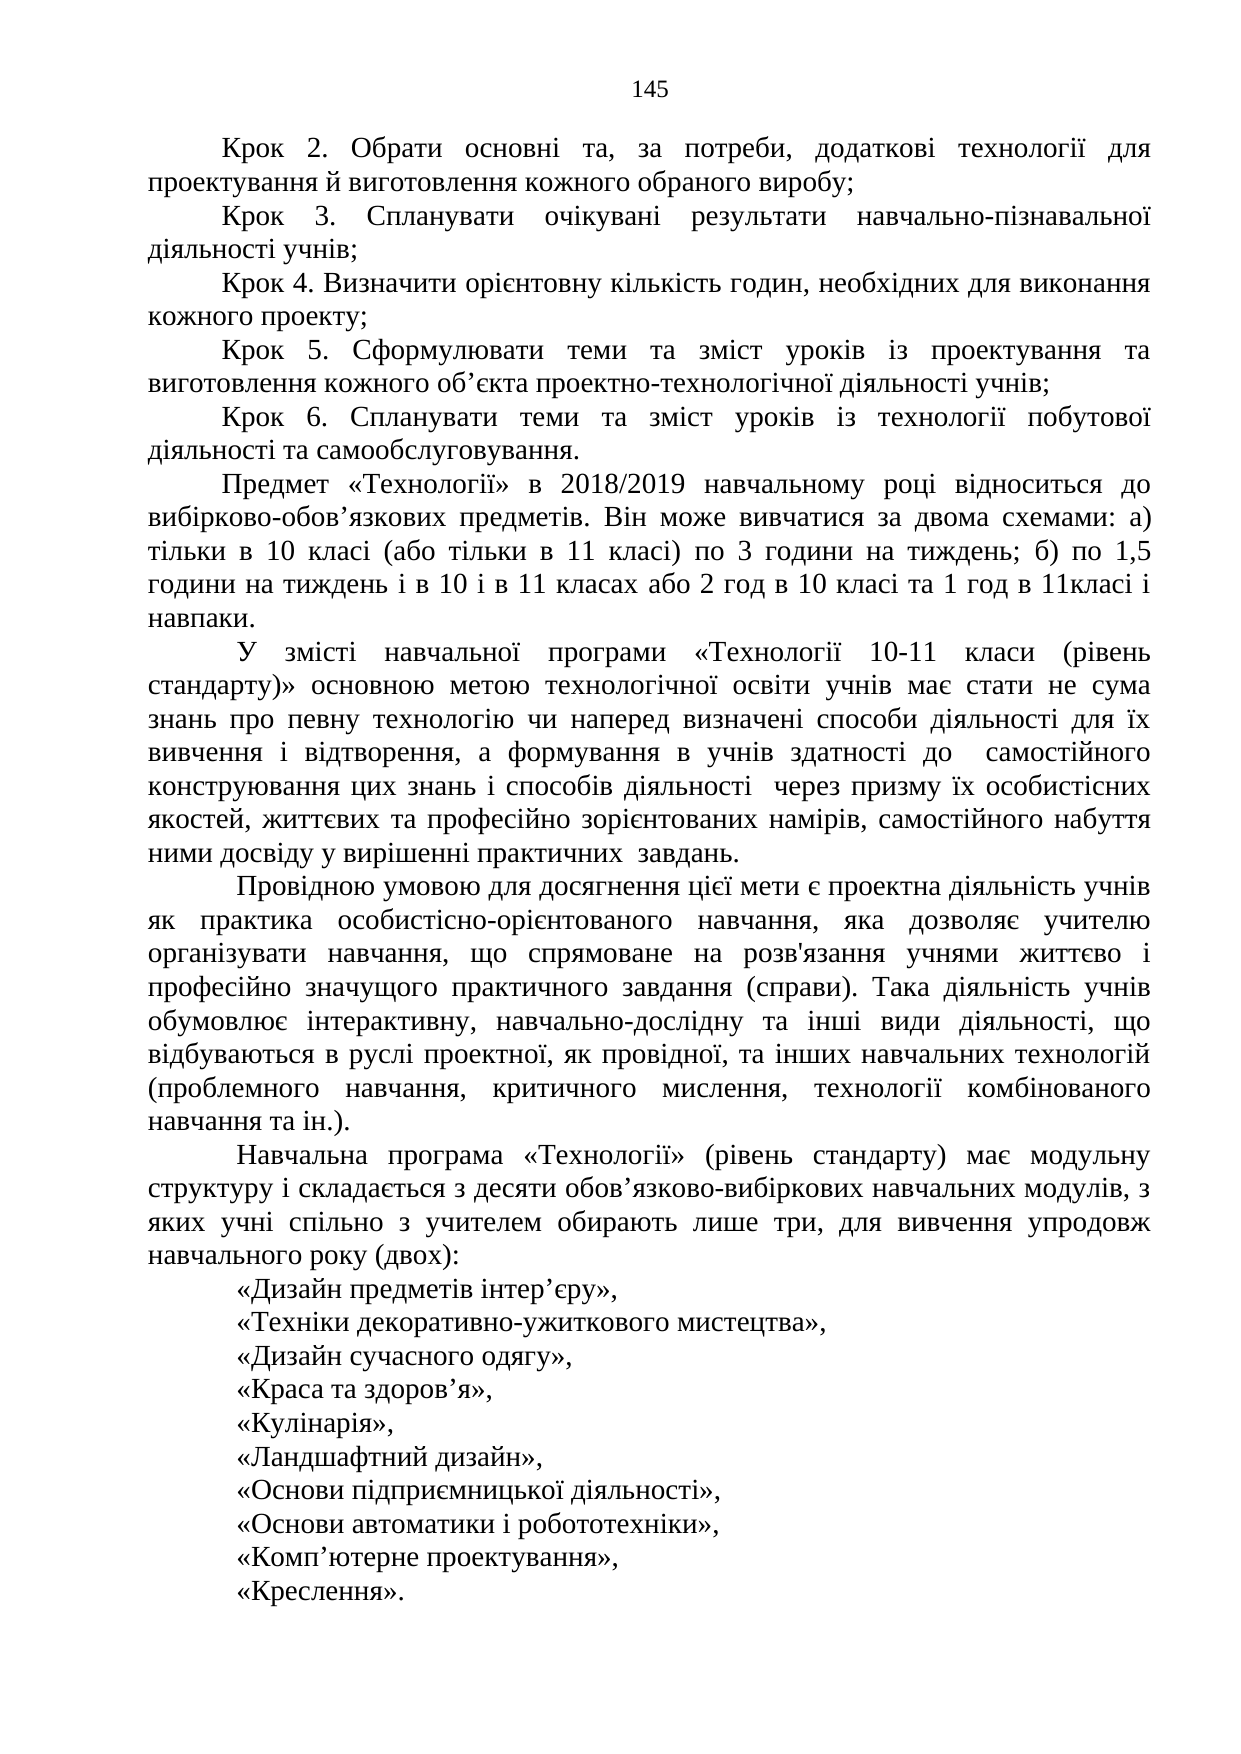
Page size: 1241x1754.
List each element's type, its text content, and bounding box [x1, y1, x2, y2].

text Крок 2. Обрати основні та, за потреби, додаткові технології для проектування й виготовлення кожного обраного виробу; [148, 131, 1152, 198]
text Навчальна програма «Технології» (рівень стандарту) має модульну структуру і складається з десяти обов’язково-вибіркових навчальних модулів, з яких учні спільно з учителем обирають лише три, для вивчення упродовж навчального року (двох): [148, 1137, 1152, 1271]
text У змісті навчальної програми «Технології 10-11 класи (рівень стандарту)» основною метою технологічної освіти учнів має стати не сума знань про певну технологію чи наперед визначені способи діяльності для їх вивчення і відтворення, а формування в учнів здатності до самостійного конструювання цих знань і способів діяльності через призму їх особистісних якостей, життєвих та професійно зорієнтованих намірів, самостійного набуття ними досвіду у вирішенні практичних завдань. [148, 634, 1152, 868]
text Крок 4. Визначити орієнтовну кількість годин, необхідних для виконання кожного проекту; [148, 265, 1152, 332]
text Предмет «Технології» в 2018/2019 навчальному році відноситься до вибірково-обов’язкових предметів. Він може вивчатися за двома схемами: а) тільки в 10 класі (або тільки в 11 класі) по 3 години на тиждень; б) по 1,5 години на тиждень і в 10 і в 11 класах або 2 год в 10 класі та 1 год в 11класі і навпаки. [148, 466, 1152, 634]
text «Дизайн предметів інтер’єру», [148, 1271, 1152, 1304]
text Крок 5. Сформулювати теми та зміст уроків із проектування та виготовлення кожного об’єкта проектно-технологічної діяльності учнів; [148, 332, 1152, 399]
text «Основи підприємницької діяльності», [148, 1472, 1152, 1506]
text «Ландшафтний дизайн», [148, 1439, 1152, 1472]
text «Креслення». [148, 1573, 1152, 1606]
text «Комп’ютерне проектування», [148, 1539, 1152, 1573]
text «Краса та здоров’я», [148, 1372, 1152, 1405]
text Крок 6. Спланувати теми та зміст уроків із технології побутової діяльності та самообслуговування. [148, 399, 1152, 466]
text «Кулінарія», [148, 1405, 1152, 1439]
text Крок 3. Спланувати очікувані результати навчально-пізнавальної діяльності учнів; [148, 198, 1152, 265]
text «Техніки декоративно-ужиткового мистецтва», [148, 1304, 1152, 1338]
text «Основи автоматики і робототехніки», [148, 1506, 1152, 1539]
text Провідною умовою для досягнення цієї мети є проектна діяльність учнів як практика особистісно-орієнтованого навчання, яка дозволяє учителю організувати навчання, що спрямоване на розв'язання учнями життєво і професійно значущого практичного завдання (справи). Така діяльність учнів обумовлює інтерактивну, навчально-дослідну та інші види діяльності, що відбуваються в руслі проектної, як провідної, та інших навчальних технологій (проблемного навчання, критичного мислення, технології комбінованого навчання та ін.). [148, 868, 1152, 1137]
text «Дизайн сучасного одягу», [148, 1338, 1152, 1372]
